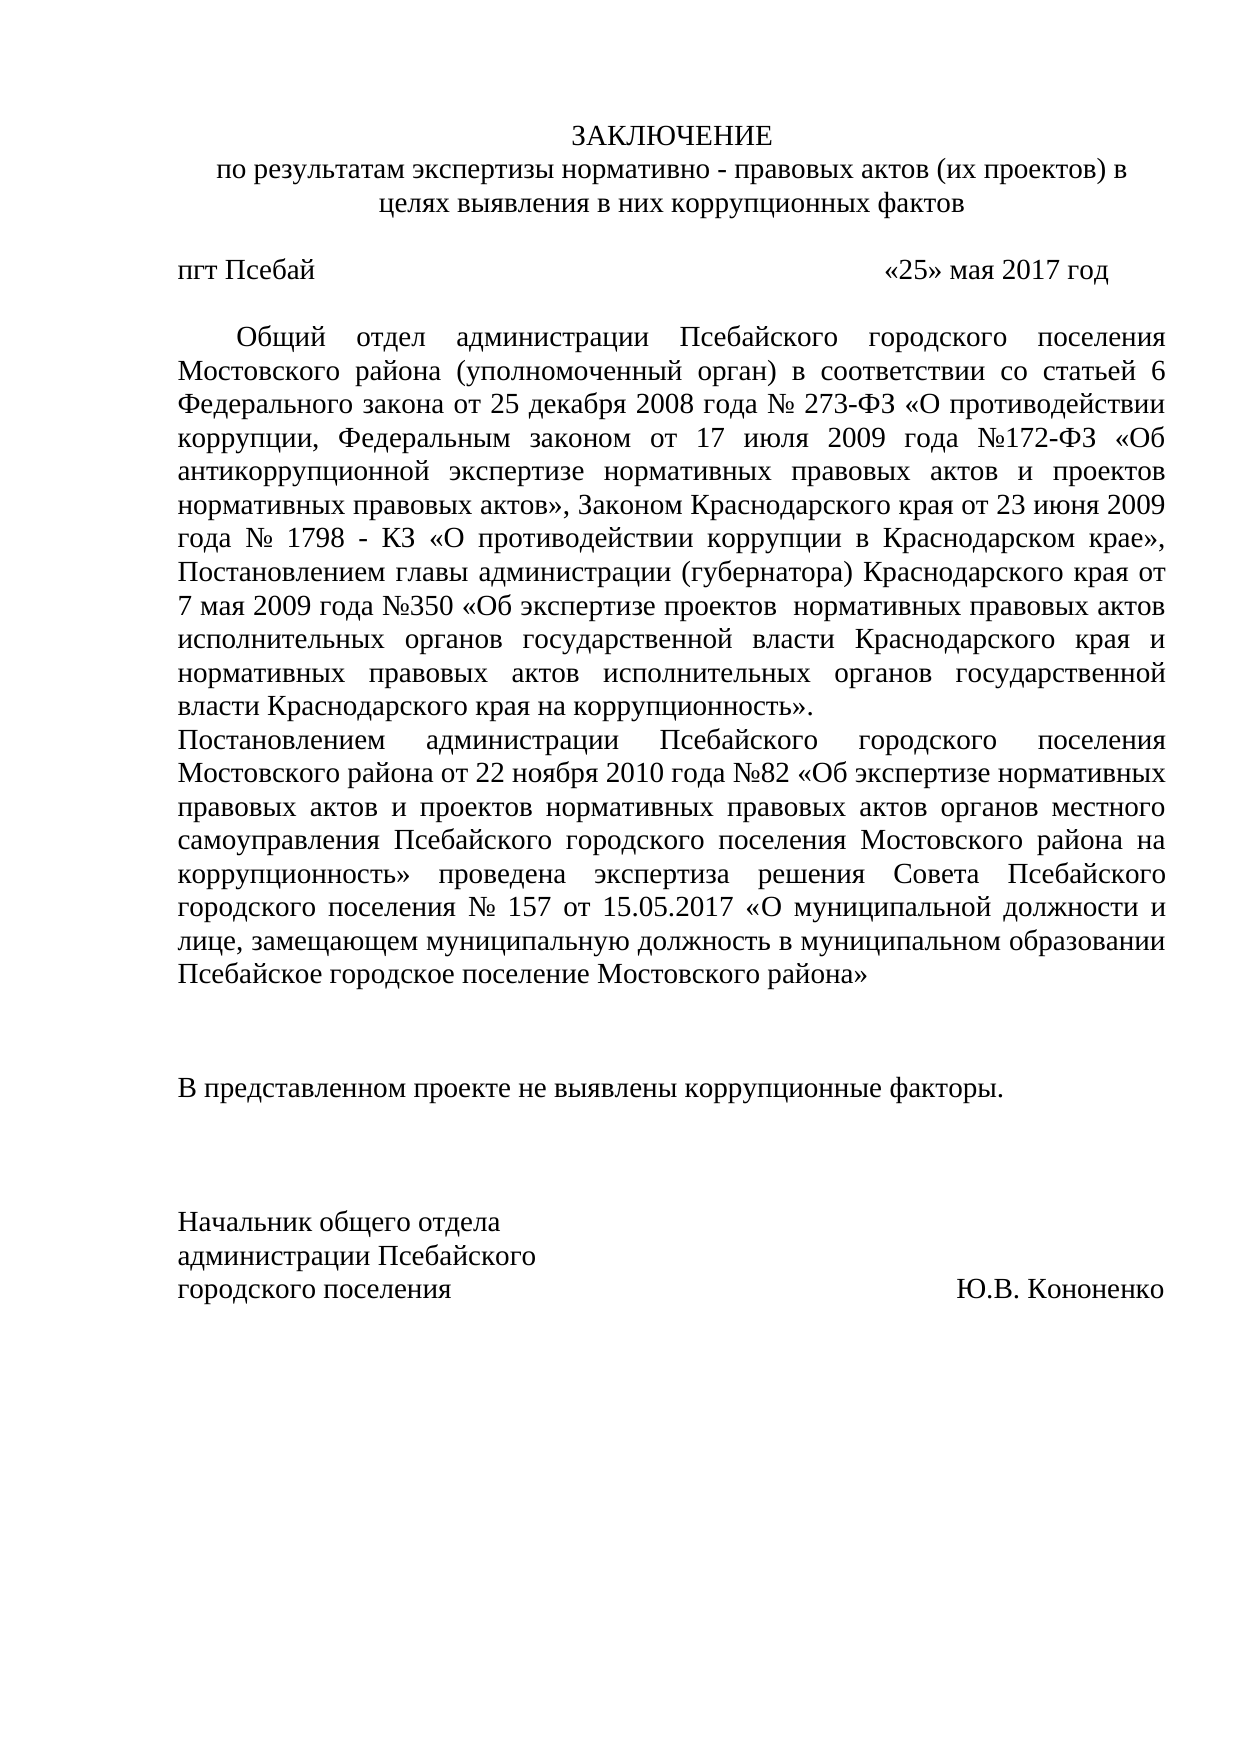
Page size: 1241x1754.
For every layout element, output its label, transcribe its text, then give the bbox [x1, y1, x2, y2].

text ЗАКЛЮЧЕНИЕ [177, 118, 1167, 152]
text администрации Псебайского [177, 1238, 1167, 1272]
text Начальник общего отдела [177, 1204, 1167, 1238]
text Постановлением администрации Псебайского городского поселения Мостовского района от 22 ноября 2010 года №82 «Об экспертизе нормативных правовых актов и проектов нормативных правовых актов органов местного самоуправления Псебайского городского поселения Мостовского района на коррупционность» проведена экспертиза решения Совета Псебайского городского поселения № 157 от 15.05.2017 «О муниципальной должности и лице, замещающем муниципальную должность в муниципальном образовании Псебайское городское поселение Мостовского района» [177, 722, 1167, 990]
text В представленном проекте не выявлены коррупционные факторы. [177, 1070, 1167, 1104]
text Общий отдел администрации Псебайского городского поселения Мостовского района (уполномоченный орган) в соответствии со статьей 6 Федерального закона от 25 декабря 2008 года № 273-ФЗ «О противодействии коррупции, Федеральным законом от 17 июля 2009 года №172-ФЗ «Об антикоррупционной экспертизе нормативных правовых актов и проектов нормативных правовых актов», Законом Краснодарского края от 23 июня 2009 года № 1798 - КЗ «О противодействии коррупции в Краснодарском крае», Постановлением главы администрации (губернатора) Краснодарского края от 7 мая 2009 года №350 «Об экспертизе проектов нормативных правовых актов исполнительных органов государственной власти Краснодарского края и нормативных правовых актов исполнительных органов государственной власти Краснодарского края на коррупционность». [177, 319, 1167, 722]
text по результатам экспертизы нормативно - правовых актов (их проектов) в целях выявления в них коррупционных фактов [177, 152, 1167, 219]
text городского поселения Ю.В. Кононенко [177, 1272, 1167, 1305]
text пгт Псебай «25» мая 2017 год [177, 252, 1167, 286]
